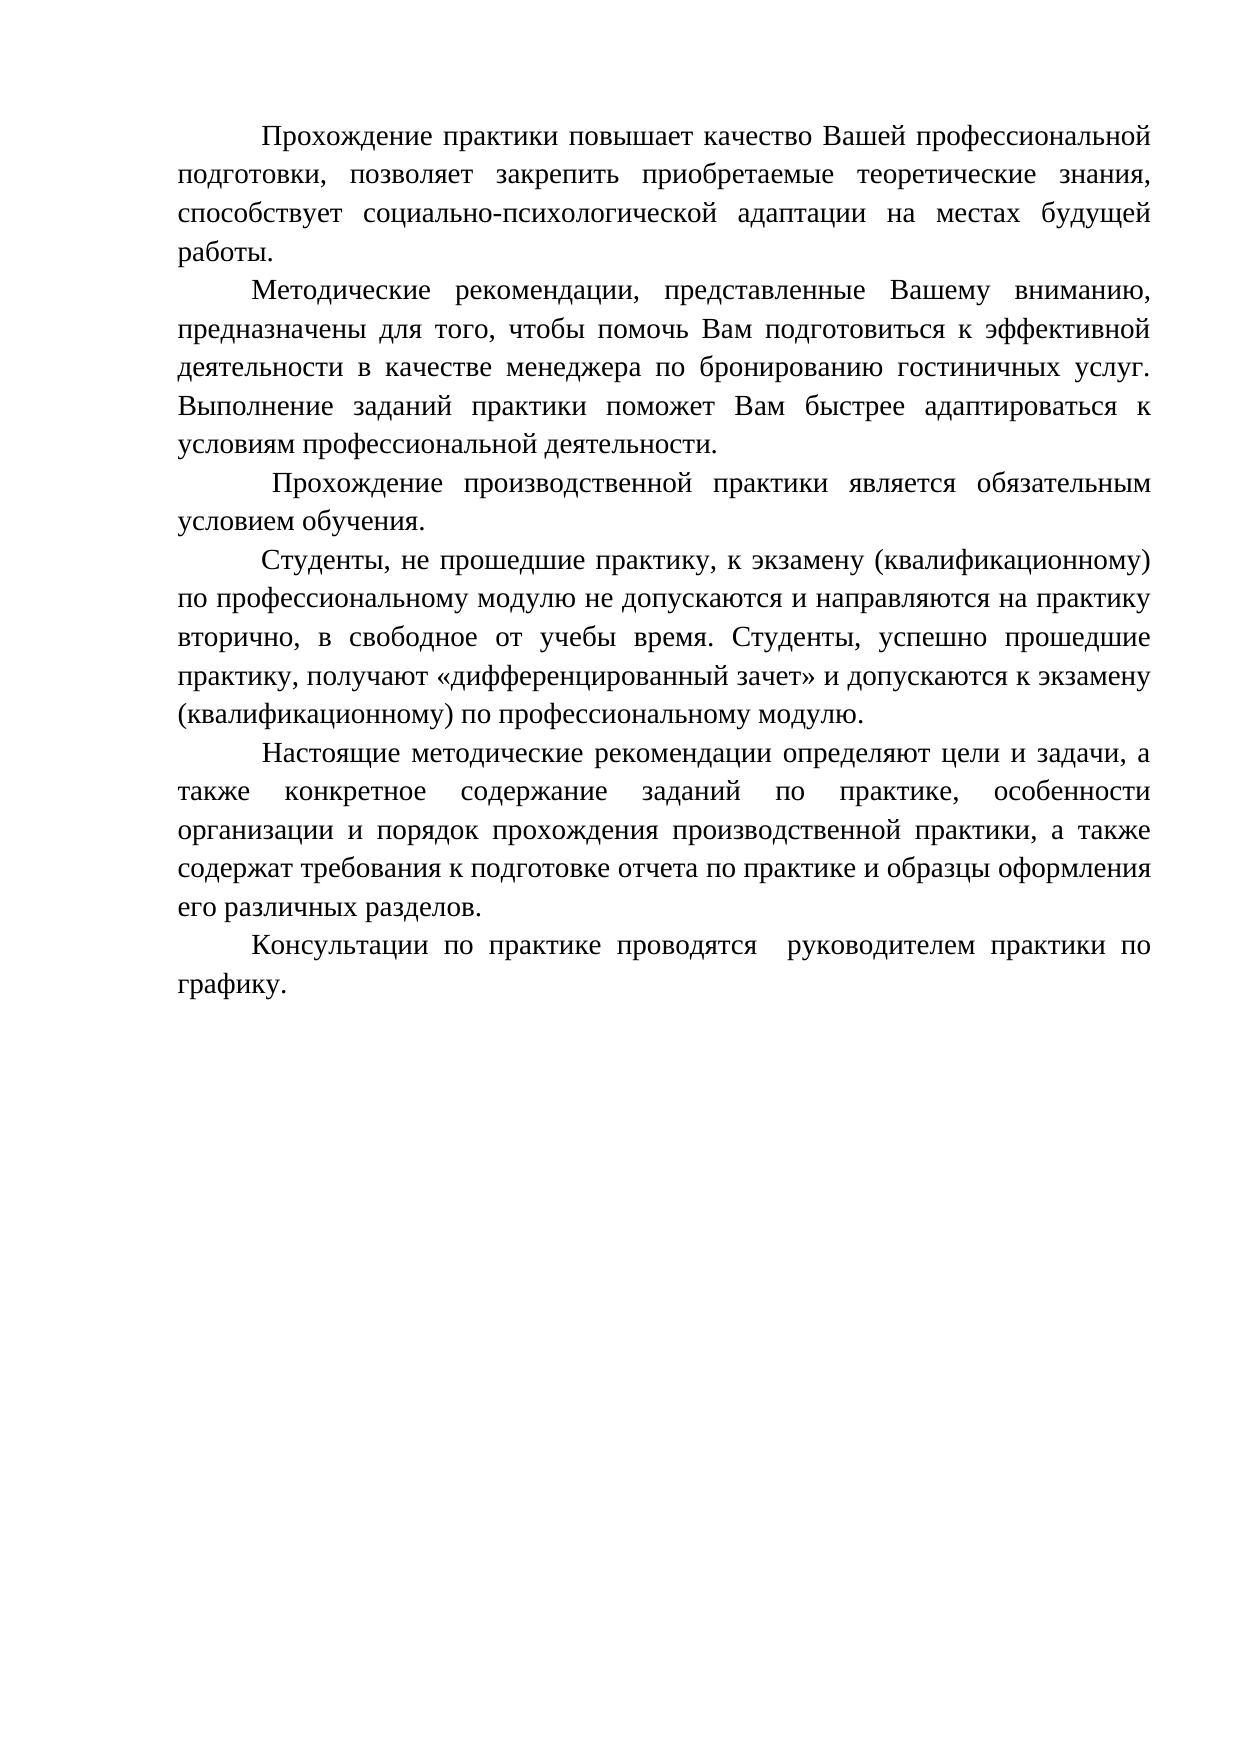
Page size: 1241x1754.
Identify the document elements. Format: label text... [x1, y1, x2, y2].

text Студенты, не прошедшие практику, к экзамену (квалификационному) по профессиональному модулю не допускаются и направляются на практику вторично, в свободное от учебы время. Студенты, успешно прошедшие практику, получают «дифференцированный зачет» и допускаются к экзамену (квалификационному) по профессиональному модулю. [177, 542, 1152, 730]
text Методические рекомендации, представленные Вашему вниманию, предназначены для того, чтобы помочь Вам подготовиться к эффективной деятельности в качестве менеджера по бронированию гостиничных услуг. Выполнение заданий практики поможет Вам быстрее адаптироваться к условиям профессиональной деятельности. [177, 272, 1152, 460]
text Прохождение производственной практики является обязательным условием обучения. [177, 465, 1152, 537]
text Консультации по практике проводятся руководителем практики по графику. [177, 927, 1152, 999]
text Прохождение практики повышает качество Вашей профессиональной подготовки, позволяет закрепить приобретаемые теоретические знания, способствует социально-психологической адаптации на местах будущей работы. [177, 118, 1152, 267]
text Настоящие методические рекомендации определяют цели и задачи, а также конкретное содержание заданий по практике, особенности организации и порядок прохождения производственной практики, а также содержат требования к подготовке отчета по практике и образцы оформления его различных разделов. [177, 735, 1152, 922]
